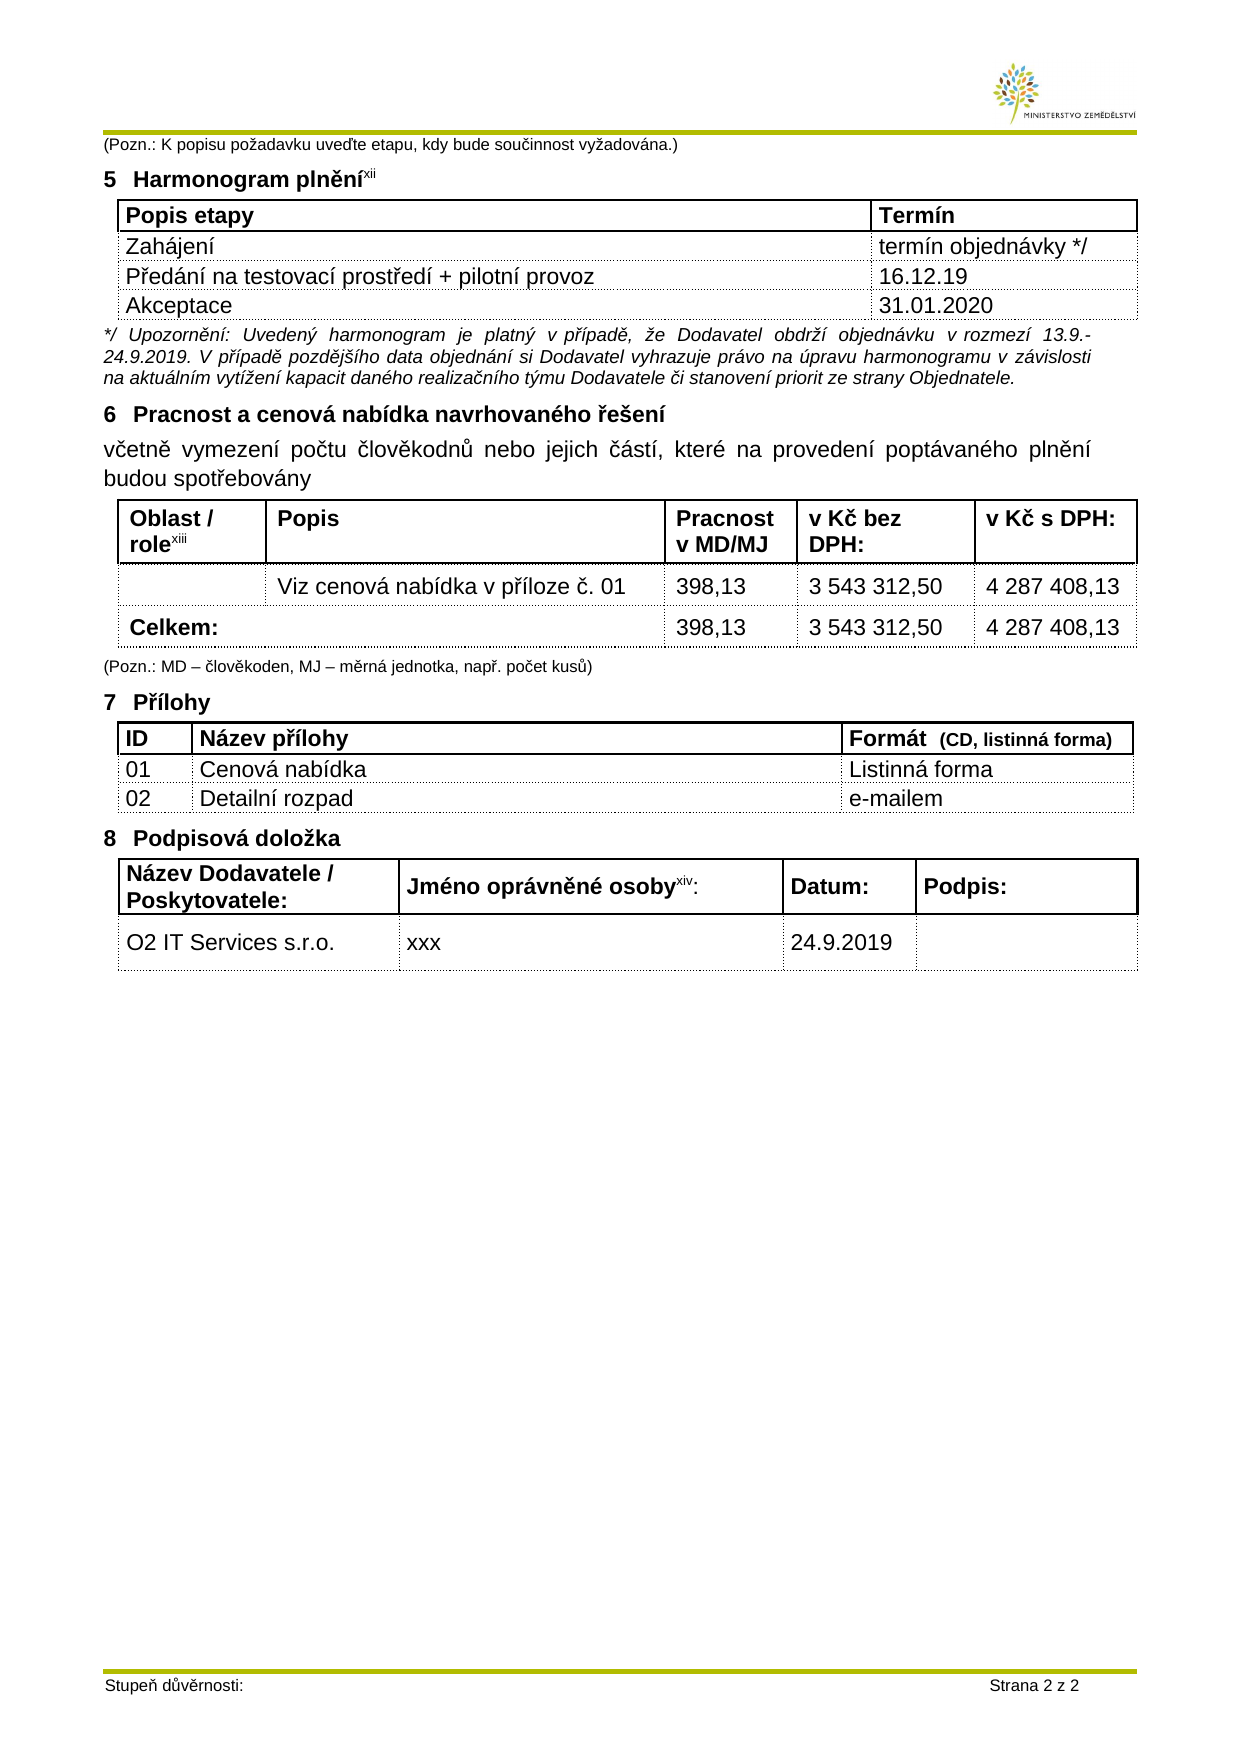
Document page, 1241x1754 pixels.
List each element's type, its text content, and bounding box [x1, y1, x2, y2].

table_cell [118, 564, 266, 605]
table_cell 16.12.19 [871, 260, 1137, 289]
table_header v Kč s DPH: [976, 501, 1136, 562]
table_cell 4 287 408,13 [975, 564, 1137, 605]
table_cell 398,13 [665, 605, 797, 646]
list včetně vymezení počtu člověkodnů nebo jejich částí, které na provedení poptávaného plnění budou spotřebovány [103, 434, 1092, 492]
table_cell Viz cenová nabídka v příloze č. 01 [266, 564, 664, 605]
table_cell 31.01.2020 [871, 289, 1137, 319]
table_cell e-mailem [842, 782, 1133, 812]
table_cell Detailní rozpad [192, 782, 842, 812]
table_header Pracnost v MD/MJ [666, 501, 796, 562]
table_header Formát (CD, listinná forma) [843, 724, 1132, 753]
table_cell xxx [399, 915, 783, 970]
text */ Upozornění: Uvedený harmonogram je platný v případě, že Dodavatel obdrží objednávku v rozmezí 13.9.-24.9.2019. V případě pozdějšího data objednání si Dodavatel vyhrazuje právo na úpravu harmonogramu v závislosti na aktuálním vytížení kapacit daného realizačního týmu Dodavatele či stanovení priorit ze strany Objednatele. [103, 324, 1092, 389]
table_cell [916, 915, 1137, 970]
table_cell Akceptace [118, 289, 871, 319]
table_header v Kč bez DPH: [798, 501, 974, 562]
table_cell 398,13 [665, 564, 797, 605]
table_cell Předání na testovací prostředí + pilotní provoz [118, 260, 871, 289]
table_cell 4 287 408,13 [975, 605, 1137, 646]
table_header Popis etapy [119, 201, 870, 230]
table_cell Zahájení [118, 231, 871, 260]
picture [991, 59, 1138, 128]
table_header Název Dodavatele / Poskytovatele: [120, 860, 398, 913]
table_header Termín [872, 201, 1136, 230]
table_cell 24.9.2019 [783, 915, 916, 970]
table_cell 3 543 312,50 [797, 564, 974, 605]
table_header Název přílohy [193, 724, 841, 753]
table_cell O2 IT Services s.r.o. [119, 915, 399, 970]
table_cell Celkem: [118, 605, 664, 646]
table_cell 01 [118, 754, 192, 782]
table_cell 02 [118, 782, 192, 812]
table_cell Cenová nabídka [192, 755, 842, 782]
table_cell termín objednávky */ [871, 232, 1137, 260]
subtitle Harmonogram plnění [103, 166, 1092, 193]
subtitle (Pozn.: K popisu požadavku uveďte etapu, kdy bude součinnost vyžadována.) [103, 135, 1092, 154]
table_cell Listinná forma [842, 755, 1133, 782]
subtitle Pracnost a cenová nabídka navrhovaného řešení [103, 401, 1092, 428]
text (Pozn.: MD – člověkoden, MJ – měrná jednotka, např. počet kusů) [103, 657, 1092, 676]
subtitle Podpisová doložka [103, 825, 1092, 852]
table_header Oblast / role [119, 501, 265, 562]
subtitle Přílohy [103, 689, 1092, 715]
table_cell 3 543 312,50 [797, 605, 974, 646]
table_header Podpis: [917, 860, 1136, 913]
table_header Popis [267, 501, 664, 562]
table_header Jméno oprávněné osoby: [400, 860, 782, 913]
table_header Datum: [784, 860, 915, 913]
table_header ID [119, 724, 191, 753]
